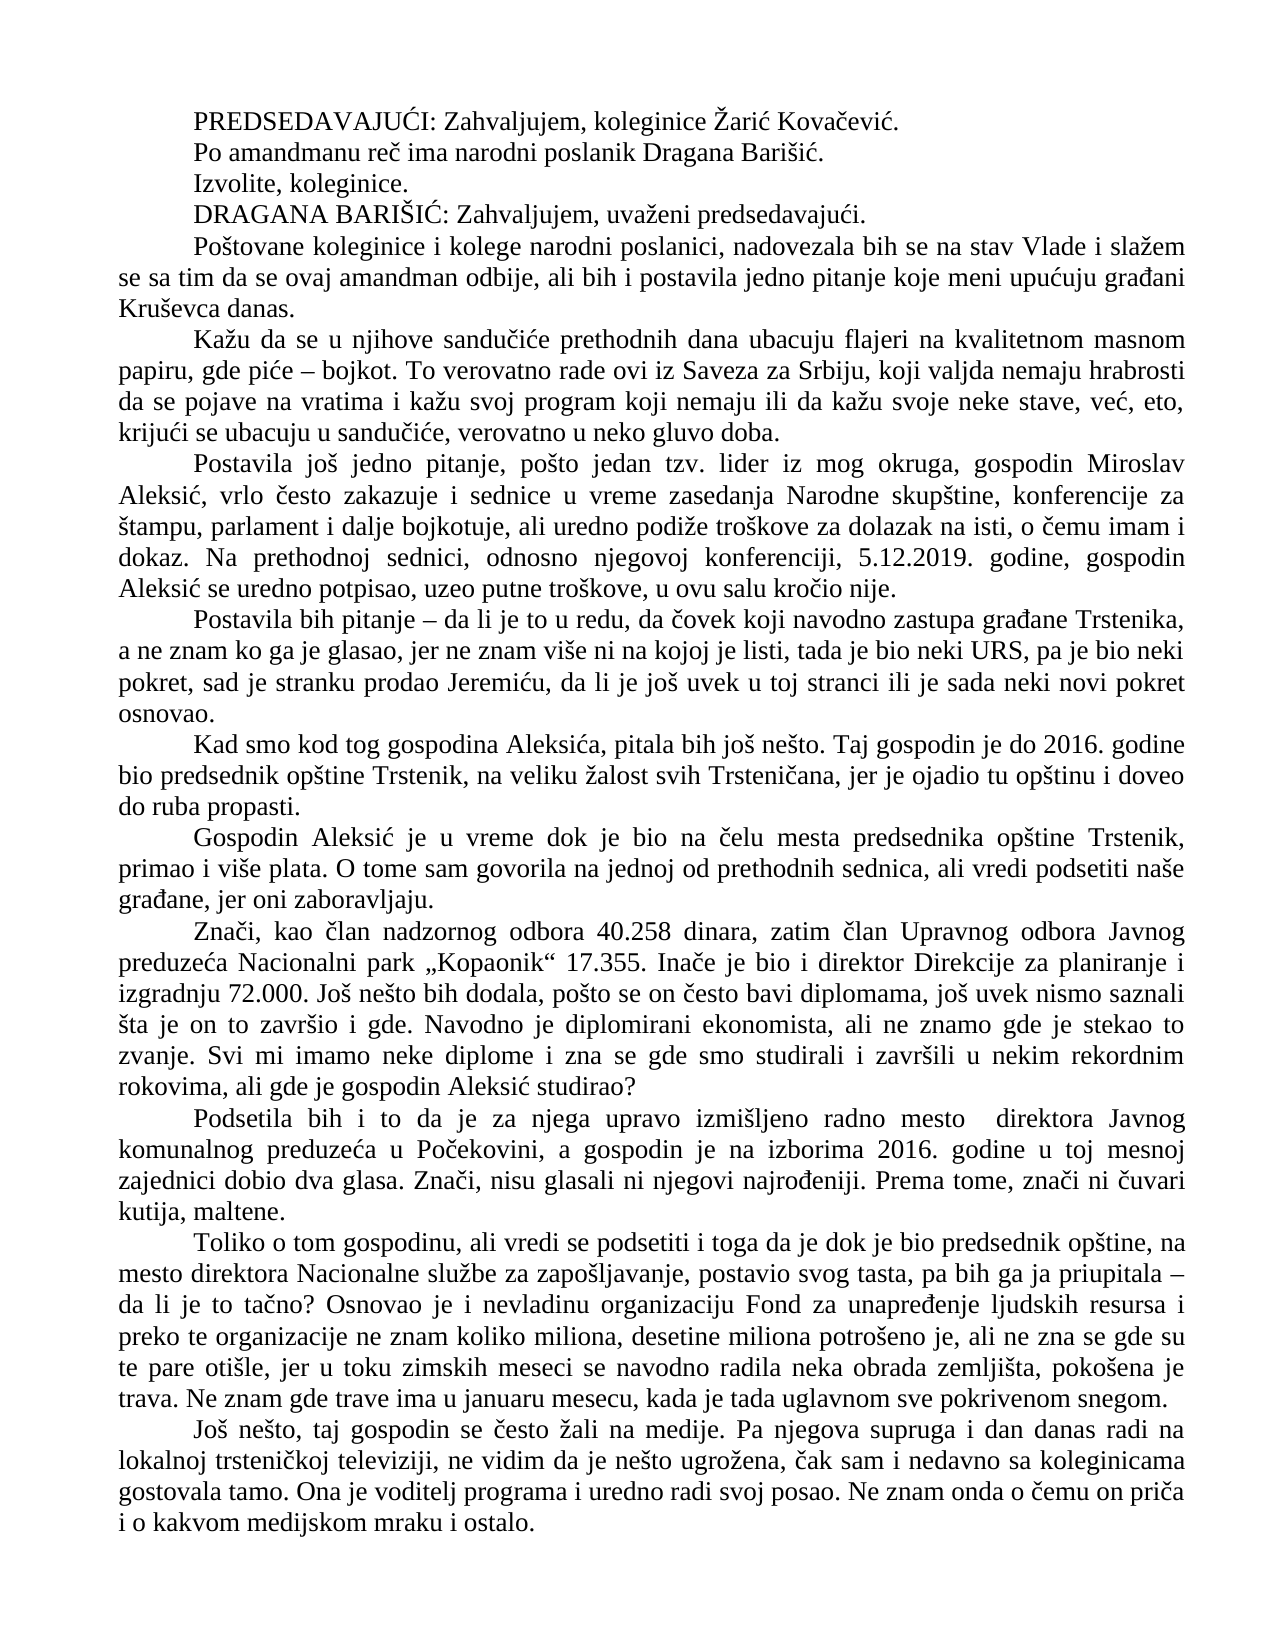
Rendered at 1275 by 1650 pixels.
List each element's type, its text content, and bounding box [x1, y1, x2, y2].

text Postavila još jedno pitanje, pošto jedan tzv. lider iz mog okruga, gospodin Miroslav Aleksić, vrlo često zakazuje i sednice u vreme zasedanja Narodne skupštine, konferencije za štampu, parlament i dalje bojkotuje, ali uredno podiže troškove za dolazak na isti, o čemu imam i dokaz. Na prethodnoj sednici, odnosno njegovoj konferenciji, 5.12.2019. godine, gospodin Aleksić se uredno potpisao, uzeo putne troškove, u ovu salu kročio nije. [118, 448, 1186, 603]
text DRAGANA BARIŠIĆ: Zahvaljujem, uvaženi predsedavajući. [118, 198, 1186, 229]
text Poštovane koleginice i kolege narodni poslanici, nadovezala bih se na stav Vlade i slažem se sa tim da se ovaj amandman odbije, ali bih i postavila jedno pitanje koje meni upućuju građani Kruševca danas. [118, 229, 1186, 323]
text Znači, kao član nadzornog odbora 40.258 dinara, zatim član Upravnog odbora Javnog preduzeća Nacionalni park „Kopaonik“ 17.355. Inače je bio i direktor Direkcije za planiranje i izgradnju 72.000. Još nešto bih dodala, pošto se on često bavi diplomama, još uvek nismo saznali šta je on to završio i gde. Navodno je diplomirani ekonomista, ali ne znamo gde je stekao to zvanje. Svi mi imamo neke diplome i zna se gde smo studirali i završili u nekim rekordnim rokovima, ali gde je gospodin Aleksić studirao? [118, 915, 1186, 1102]
text Podsetila bih i to da je za njega upravo izmišljeno radno mesto direktora Javnog komunalnog preduzeća u Počekovini, a gospodin je na izborima 2016. godine u toj mesnoj zajednici dobio dva glasa. Znači, nisu glasali ni njegovi najrođeniji. Prema tome, znači ni čuvari kutija, maltene. [118, 1102, 1186, 1226]
text Po amandmanu reč ima narodni poslanik Dragana Barišić. [118, 136, 1186, 167]
text Kad smo kod tog gospodina Aleksića, pitala bih još nešto. Taj gospodin je do 2016. godine bio predsednik opštine Trstenik, na veliku žalost svih Trsteničana, jer je ojadio tu opštinu i doveo do ruba propasti. [118, 728, 1186, 821]
text PREDSEDAVAJUĆI: Zahvaljujem, koleginice Žarić Kovačević. [118, 105, 1186, 136]
text Postavila bih pitanje – da li je to u redu, da čovek koji navodno zastupa građane Trstenika, a ne znam ko ga je glasao, jer ne znam više ni na kojoj je listi, tada je bio neki URS, pa je bio neki pokret, sad je stranku prodao Jeremiću, da li je još uvek u toj stranci ili je sada neki novi pokret osnovao. [118, 603, 1186, 728]
text Toliko o tom gospodinu, ali vredi se podsetiti i toga da je dok je bio predsednik opštine, na mesto direktora Nacionalne službe za zapošljavanje, postavio svog tasta, pa bih ga ja priupitala – da li je to tačno? Osnovao je i nevladinu organizaciju Fond za unapređenje ljudskih resursa i preko te organizacije ne znam koliko miliona, desetine miliona potrošeno je, ali ne zna se gde su te pare otišle, jer u toku zimskih meseci se navodno radila neka obrada zemljišta, pokošena je trava. Ne znam gde trave ima u januaru mesecu, kada je tada uglavnom sve pokrivenom snegom. [118, 1226, 1186, 1413]
text Još nešto, taj gospodin se često žali na medije. Pa njegova supruga i dan danas radi na lokalnoj trsteničkoj televiziji, ne vidim da je nešto ugrožena, čak sam i nedavno sa koleginicama gostovala tamo. Ona je voditelj programa i uredno radi svoj posao. Ne znam onda o čemu on priča i o kakvom medijskom mraku i ostalo. [118, 1413, 1186, 1538]
text Gospodin Aleksić je u vreme dok je bio na čelu mesta predsednika opštine Trstenik, primao i više plata. O tome sam govorila na jednoj od prethodnih sednica, ali vredi podsetiti naše građane, jer oni zaboravljaju. [118, 821, 1186, 915]
text Izvolite, koleginice. [118, 167, 1186, 198]
text Kažu da se u njihove sandučiće prethodnih dana ubacuju flajeri na kvalitetnom masnom papiru, gde piće – bojkot. To verovatno rade ovi iz Saveza za Srbiju, koji valjda nemaju hrabrosti da se pojave na vratima i kažu svoj program koji nemaju ili da kažu svoje neke stave, već, eto, krijući se ubacuju u sandučiće, verovatno u neko gluvo doba. [118, 323, 1186, 448]
